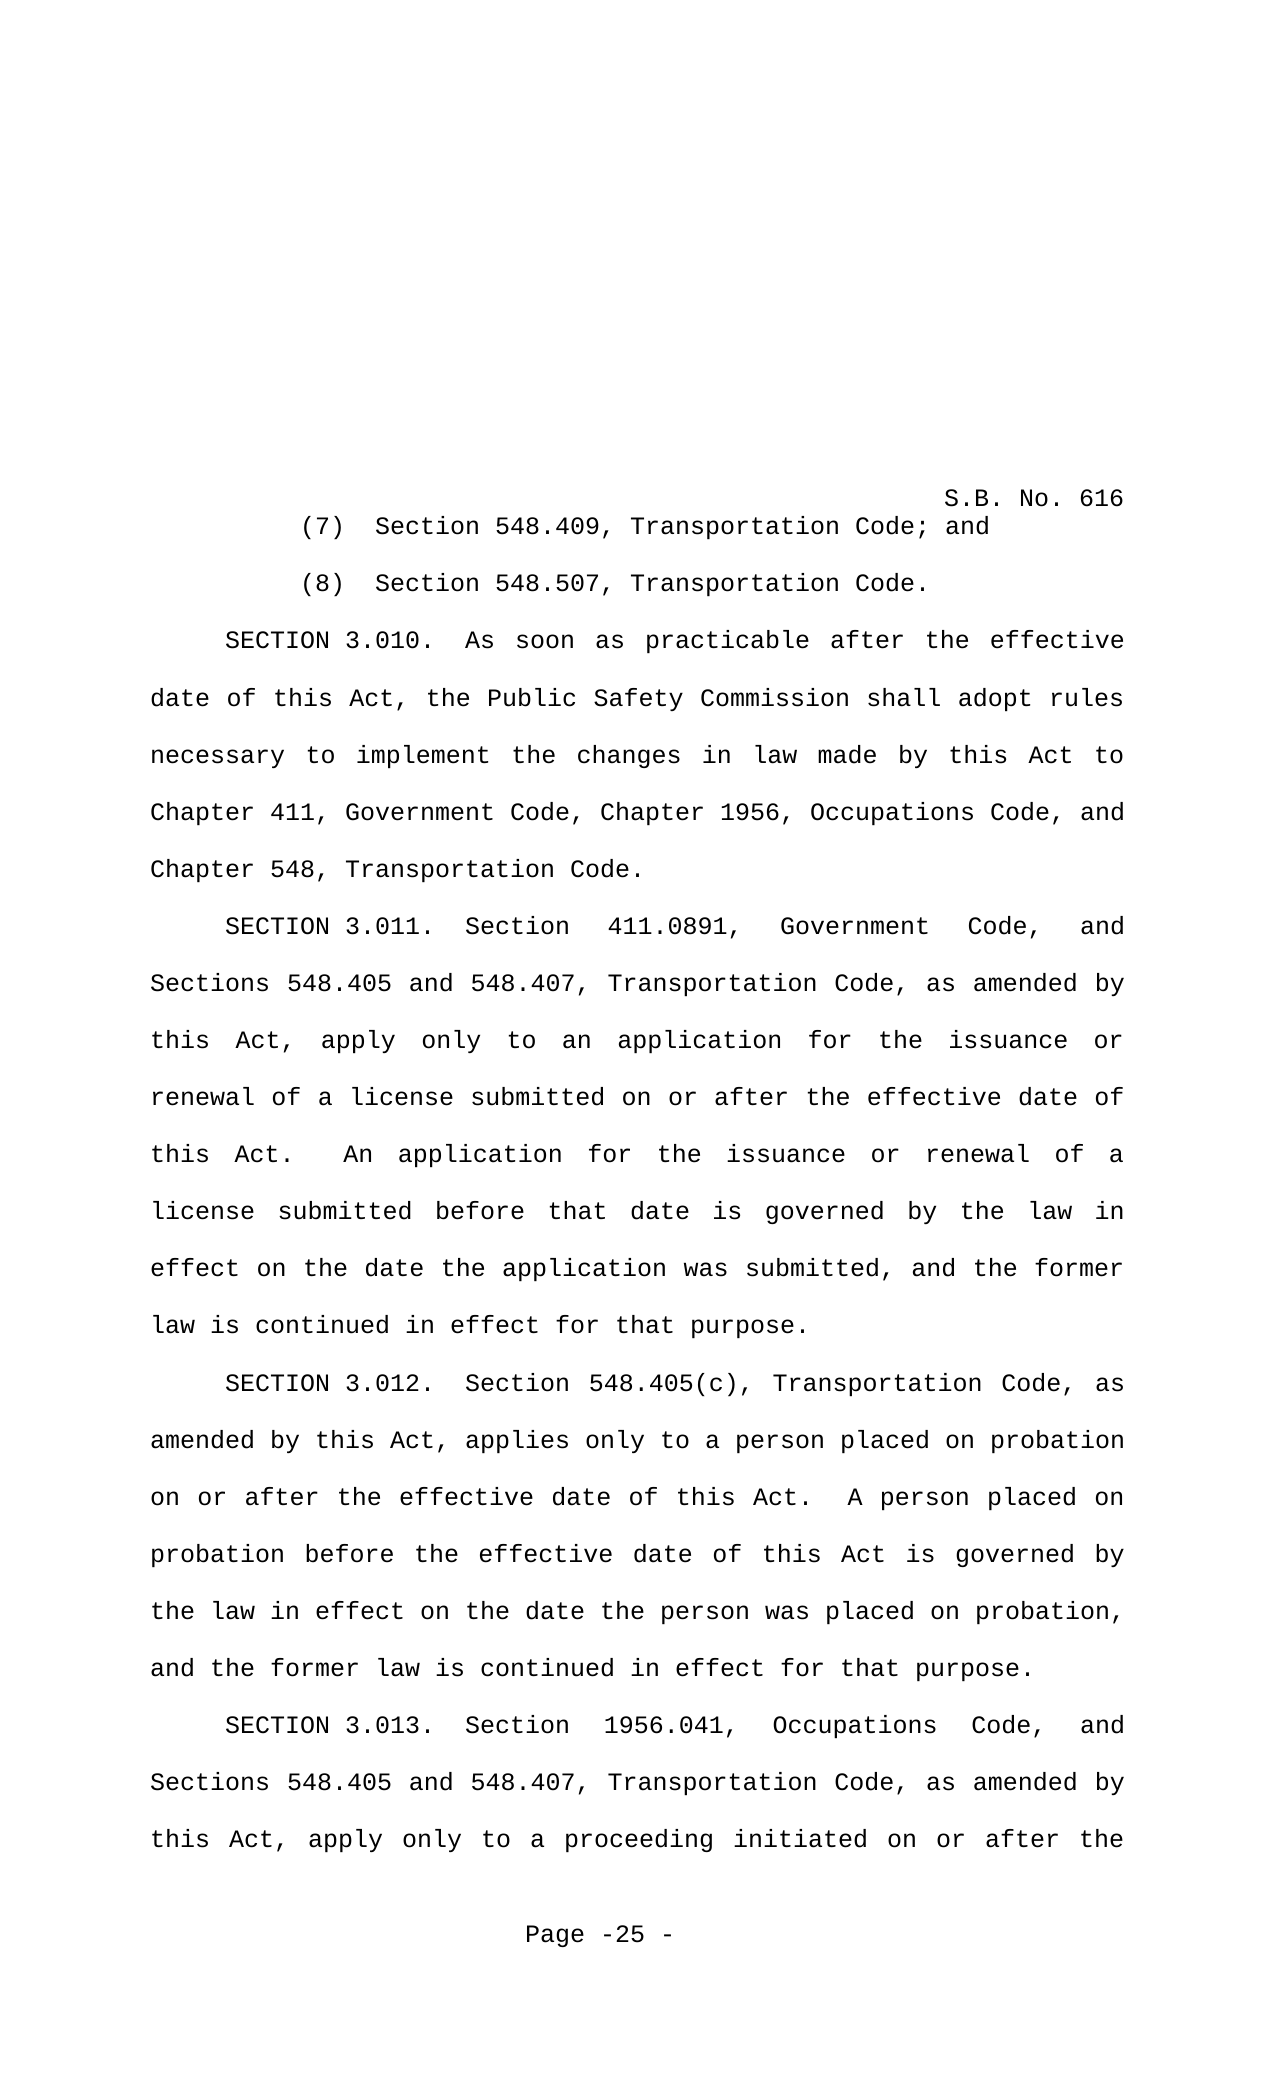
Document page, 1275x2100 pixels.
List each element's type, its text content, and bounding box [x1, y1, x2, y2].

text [150, 1712, 1125, 1855]
text (8) Section 548.507, Transportation Code. [150, 571, 1125, 599]
text SECTION 3.012. Section 548.405(c), Transportation Code, as amended by this Act, applies only to a person placed on probation on or after the effective date of this Act. A person placed on probation before the effective date of this Act is governed by the law in effect on the date the person was placed on probation, and the former law is continued in effect for that purpose. [150, 1370, 1125, 1684]
text (7) Section 548.409, Transportation Code; and [150, 514, 1125, 542]
text SECTION 3.011. Section 411.0891, Government Code, and Sections 548.405 and 548.407, Transportation Code, as amended by this Act, apply only to an application for the issuance or renewal of a license submitted on or after the effective date of this Act. An application for the issuance or renewal of a license submitted before that date is governed by the law in effect on the date the application was submitted, and the former law is continued in effect for that purpose. [150, 913, 1125, 1341]
text SECTION 3.010. As soon as practicable after the effective date of this Act, the Public Safety Commission shall adopt rules necessary to implement the changes in law made by this Act to Chapter 411, Government Code, Chapter 1956, Occupations Code, and Chapter 548, Transportation Code. [150, 628, 1125, 885]
